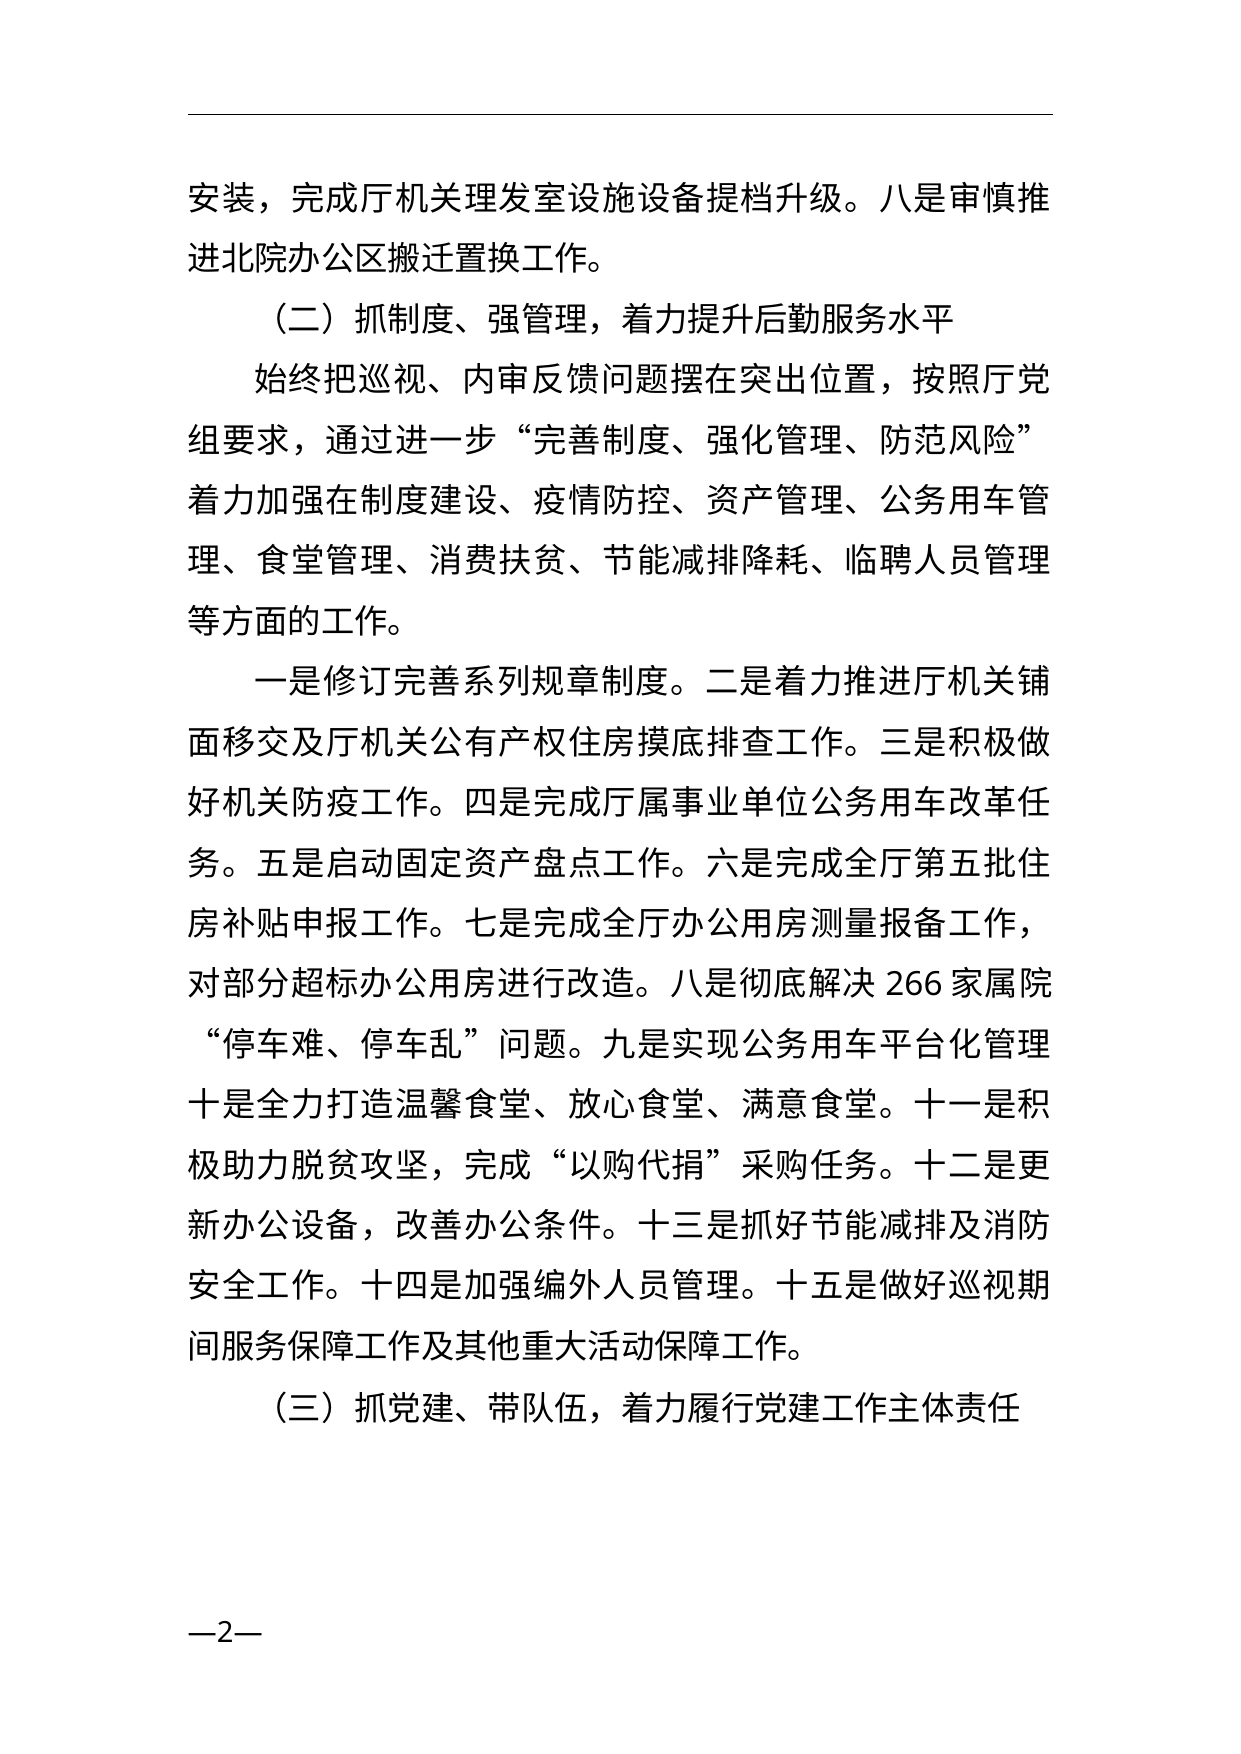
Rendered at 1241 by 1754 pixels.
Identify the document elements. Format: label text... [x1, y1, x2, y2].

text （三）抓党建、带队伍，着力履行党建工作主体责任 [187, 1370, 1053, 1433]
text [187, 162, 1053, 283]
text （二）抓制度、强管理，着力提升后勤服务水平 [187, 283, 1053, 343]
text 始终把巡视、内审反馈问题摆在突出位置，按照厅党组要求，通过进一步“完善制度、强化管理、防范风险”，着力加强在制度建设、疫情防控、资产管理、公务用车管理、食堂管理、消费扶贫、节能减排降耗、临聘人员管理等方面的工作。 [187, 343, 1053, 645]
text 一是修订完善系列规章制度。二是着力推进厅机关铺面移交及厅机关公有产权住房摸底排查工作。三是积极做好机关防疫工作。四是完成厅属事业单位公务用车改革任务。五是启动固定资产盘点工作。六是完成全厅第五批住房补贴申报工作。七是完成全厅办公用房测量报备工作，对部分超标办公用房进行改造。八是彻底解决266家属院“停车难、停车乱”问题。九是实现公务用车平台化管理。十是全力打造温馨食堂、放心食堂、满意食堂。十一是积极助力脱贫攻坚，完成“以购代捐”采购任务。十二是更新办公设备，改善办公条件。十三是抓好节能减排及消防安全工作。十四是加强编外人员管理。十五是做好巡视期间服务保障工作及其他重大活动保障工作。 [187, 645, 1053, 1370]
